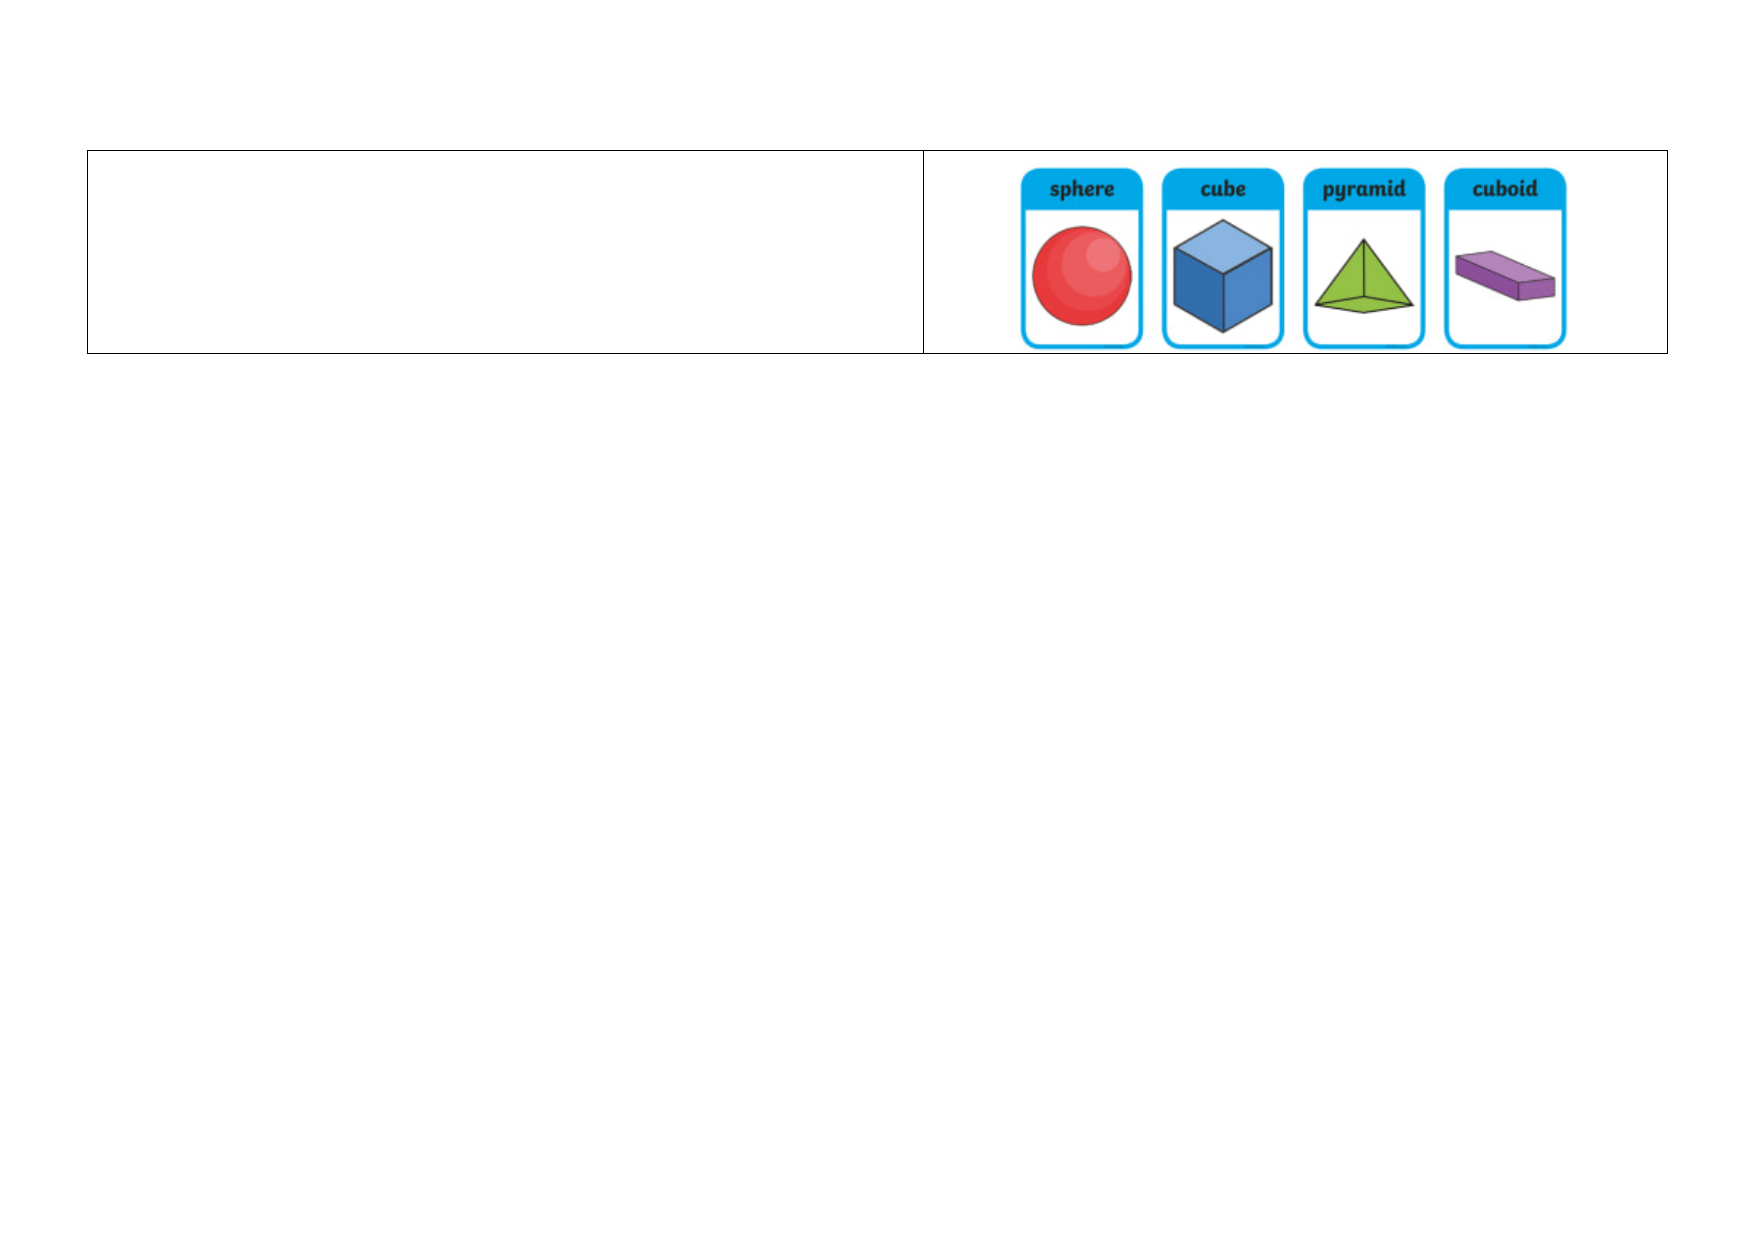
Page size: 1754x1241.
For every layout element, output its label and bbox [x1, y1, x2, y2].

table_cell [88, 151, 923, 353]
table_cell [924, 151, 1667, 353]
picture [1016, 162, 1570, 353]
